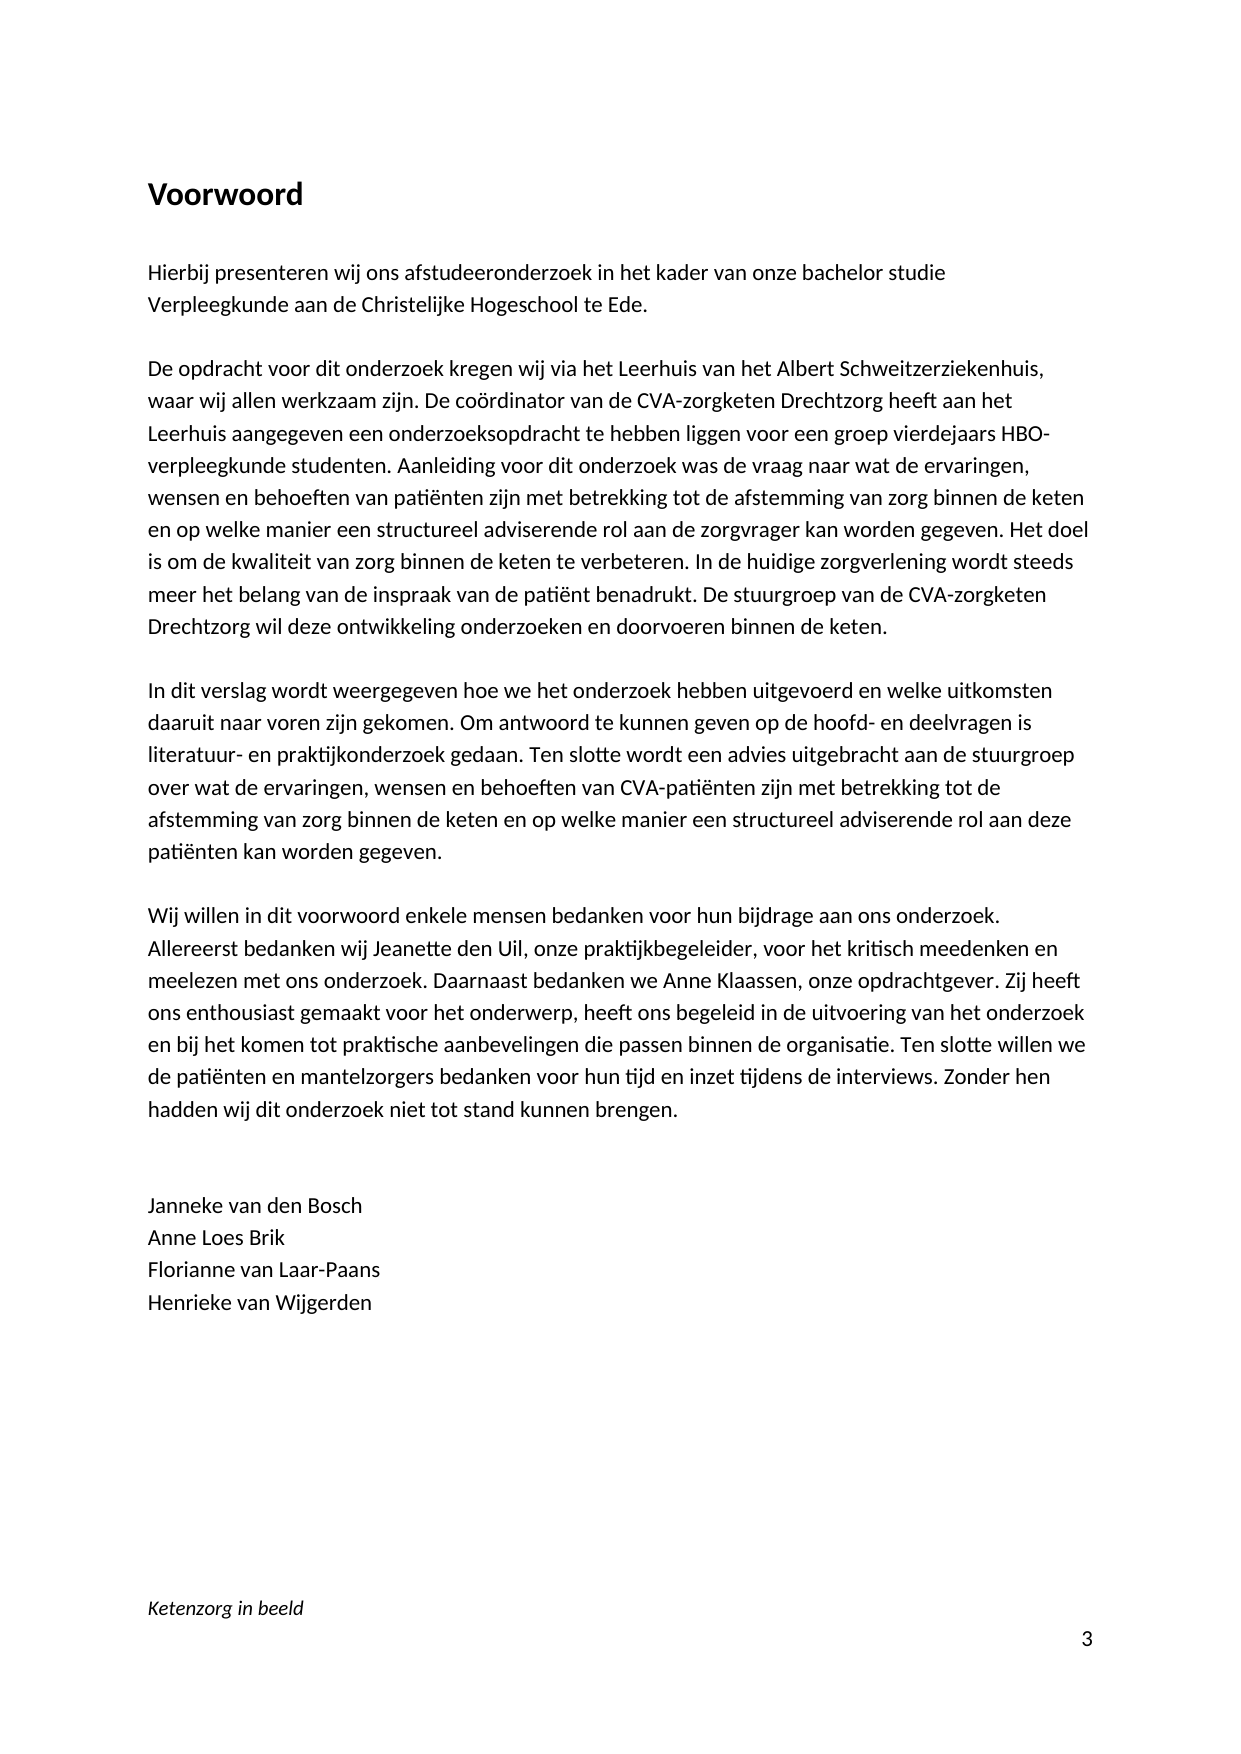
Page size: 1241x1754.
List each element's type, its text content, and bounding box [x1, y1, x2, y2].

subtitle Voorwoord [148, 173, 1093, 213]
text Hierbij presenteren wij ons afstudeeronderzoek in het kader van onze bachelor studie Verpleegkunde aan de Christelijke Hogeschool te Ede. [148, 258, 1093, 318]
text In dit verslag wordt weergegeven hoe we het onderzoek hebben uitgevoerd en welke uitkomsten daaruit naar voren zijn gekomen. Om antwoord te kunnen geven op de hoofd- en deelvragen is literatuur- en praktijkonderzoek gedaan. Ten slotte wordt een advies uitgebracht aan de stuurgroep over wat de ervaringen, wensen en behoeften van CVA-patiënten zijn met betrekking tot de afstemming van zorg binnen de keten en op welke manier een structureel adviserende rol aan deze patiënten kan worden gegeven. [148, 676, 1093, 865]
text Florianne van Laar-Paans [148, 1256, 1093, 1284]
text De opdracht voor dit onderzoek kregen wij via het Leerhuis van het Albert Schweitzerziekenhuis, waar wij allen werkzaam zijn. De coördinator van de CVA-zorgketen Drechtzorg heeft aan het Leerhuis aangegeven een onderzoeksopdracht te hebben liggen voor een groep vierdejaars HBO-verpleegkunde studenten. Aanleiding voor dit onderzoek was de vraag naar wat de ervaringen, wensen en behoeften van patiënten zijn met betrekking tot de afstemming van zorg binnen de keten en op welke manier een structureel adviserende rol aan de zorgvrager kan worden gegeven. Het doel is om de kwaliteit van zorg binnen de keten te verbeteren. In de huidige zorgverlening wordt steeds meer het belang van de inspraak van de patiënt benadrukt. De stuurgroep van de CVA-zorgketen Drechtzorg wil deze ontwikkeling onderzoeken en doorvoeren binnen de keten. [148, 354, 1093, 640]
text Anne Loes Brik [148, 1223, 1093, 1251]
text Henrieke van Wijgerden [148, 1288, 1093, 1316]
text Wij willen in dit voorwoord enkele mensen bedanken voor hun bijdrage aan ons onderzoek. Allereerst bedanken wij Jeanette den Uil, onze praktijkbegeleider, voor het kritisch meedenken en meelezen met ons onderzoek. Daarnaast bedanken we Anne Klaassen, onze opdrachtgever. Zij heeft ons enthousiast gemaakt voor het onderwerp, heeft ons begeleid in de uitvoering van het onderzoek en bij het komen tot praktische aanbevelingen die passen binnen de organisatie. Ten slotte willen we de patiënten en mantelzorgers bedanken voor hun tijd en inzet tijdens de interviews. Zonder hen hadden wij dit onderzoek niet tot stand kunnen brengen. [148, 902, 1093, 1123]
text Janneke van den Bosch [148, 1191, 1093, 1219]
